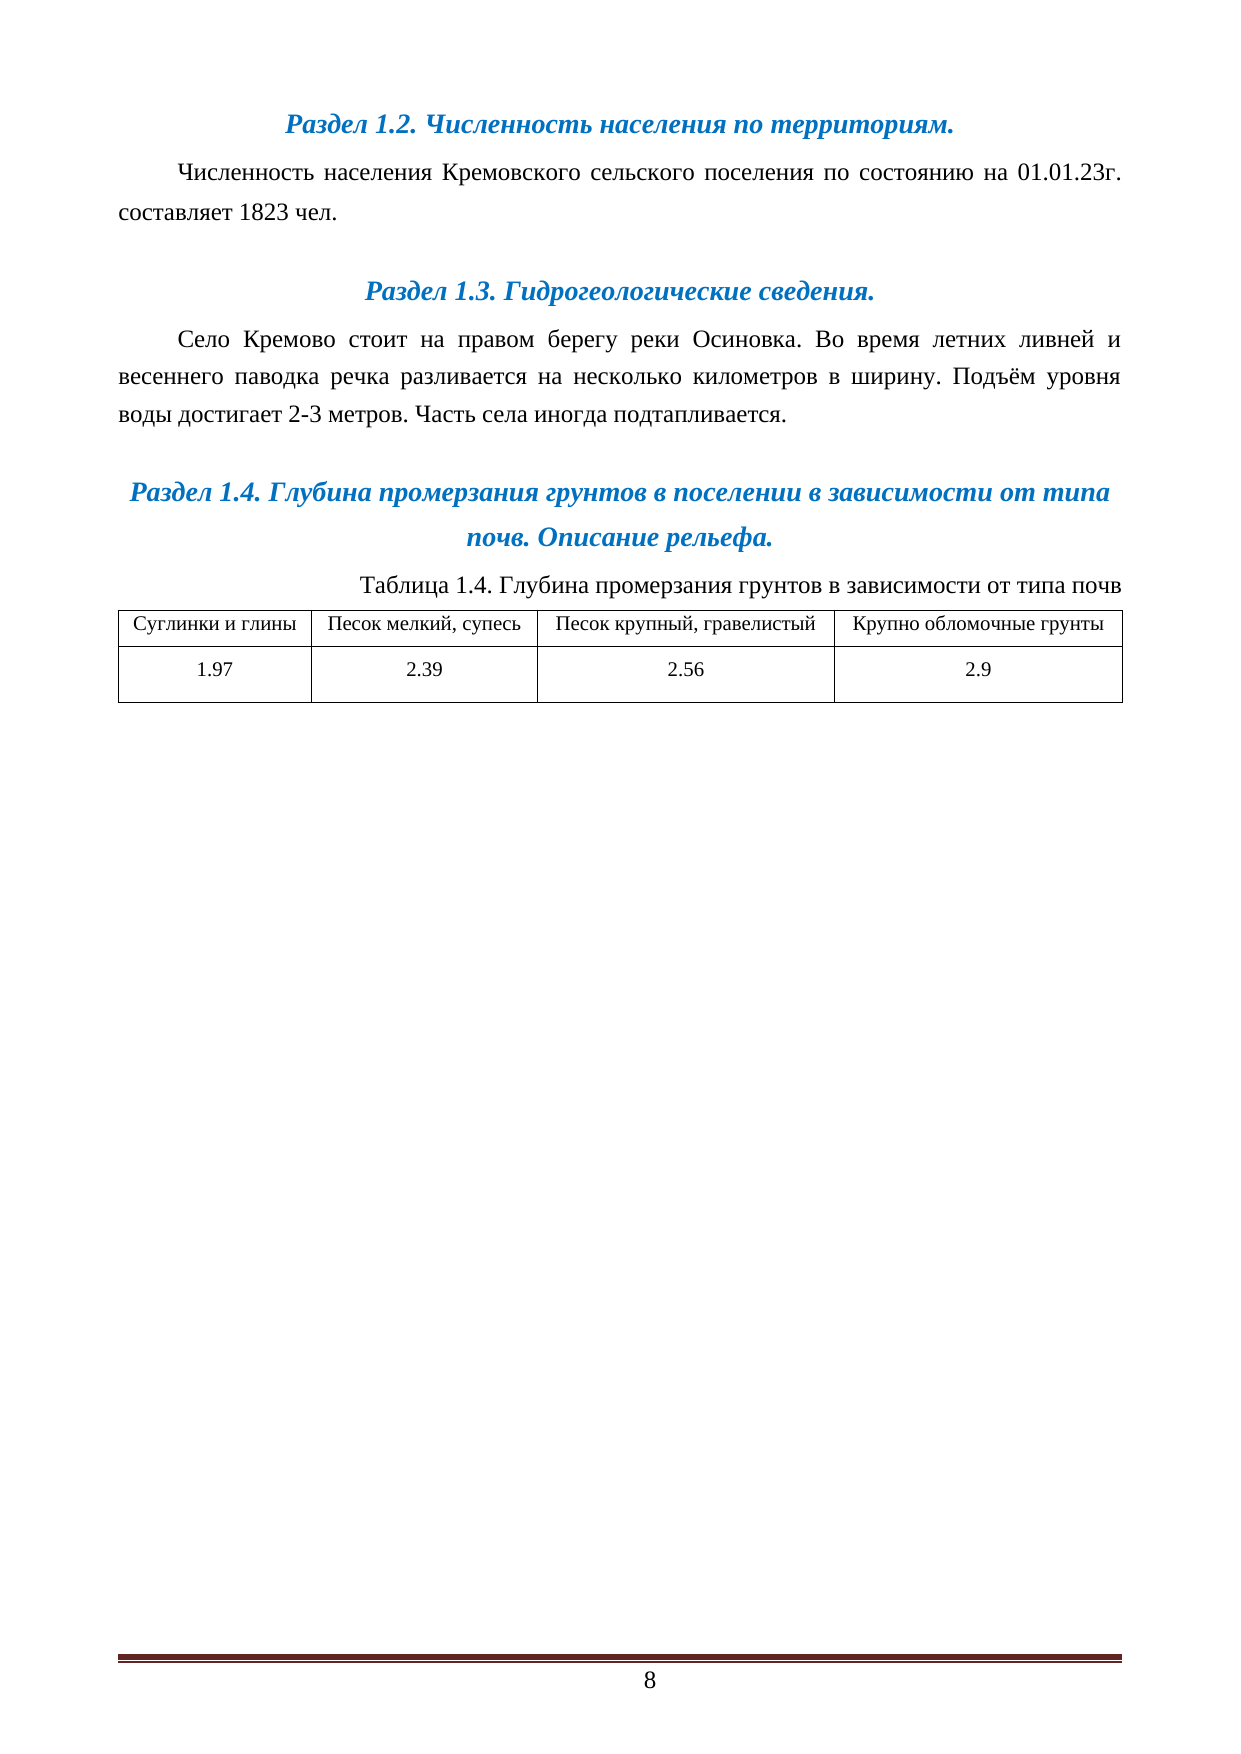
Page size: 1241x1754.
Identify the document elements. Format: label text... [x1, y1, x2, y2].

text Село Кремово стоит на правом берегу реки Осиновка. Во время летних ливней и весеннего паводка речка разливается на несколько километров в ширину. Подъём уровня воды достигает 2-3 метров. Часть села иногда подтапливается. [118, 324, 1122, 427]
table_cell 2.39 [312, 647, 537, 702]
table_header Крупно обломочные грунты [835, 611, 1122, 646]
table_cell 2.56 [538, 647, 834, 702]
table_header Песок мелкий, супесь [312, 611, 537, 646]
text Численность населения Кремовского сельского поселения по состоянию на 01.01.23г. составляет 1823 чел. [118, 157, 1122, 226]
table_header Песок крупный, гравелистый [538, 611, 834, 646]
text Раздел 1.3. Гидрогеологические сведения. [118, 273, 1122, 306]
table_cell 1.97 [119, 647, 311, 702]
text Раздел 1.4. Глубина промерзания грунтов в поселении в зависимости от типа почв. Описание рельефа. [118, 475, 1122, 552]
table_cell 2.9 [835, 647, 1122, 702]
table_header Суглинки и глины [119, 611, 311, 646]
text Раздел 1.2. Численность населения по территориям. [118, 107, 1122, 139]
text Таблица 1.4. Глубина промерзания грунтов в зависимости от типа почв [118, 570, 1122, 599]
